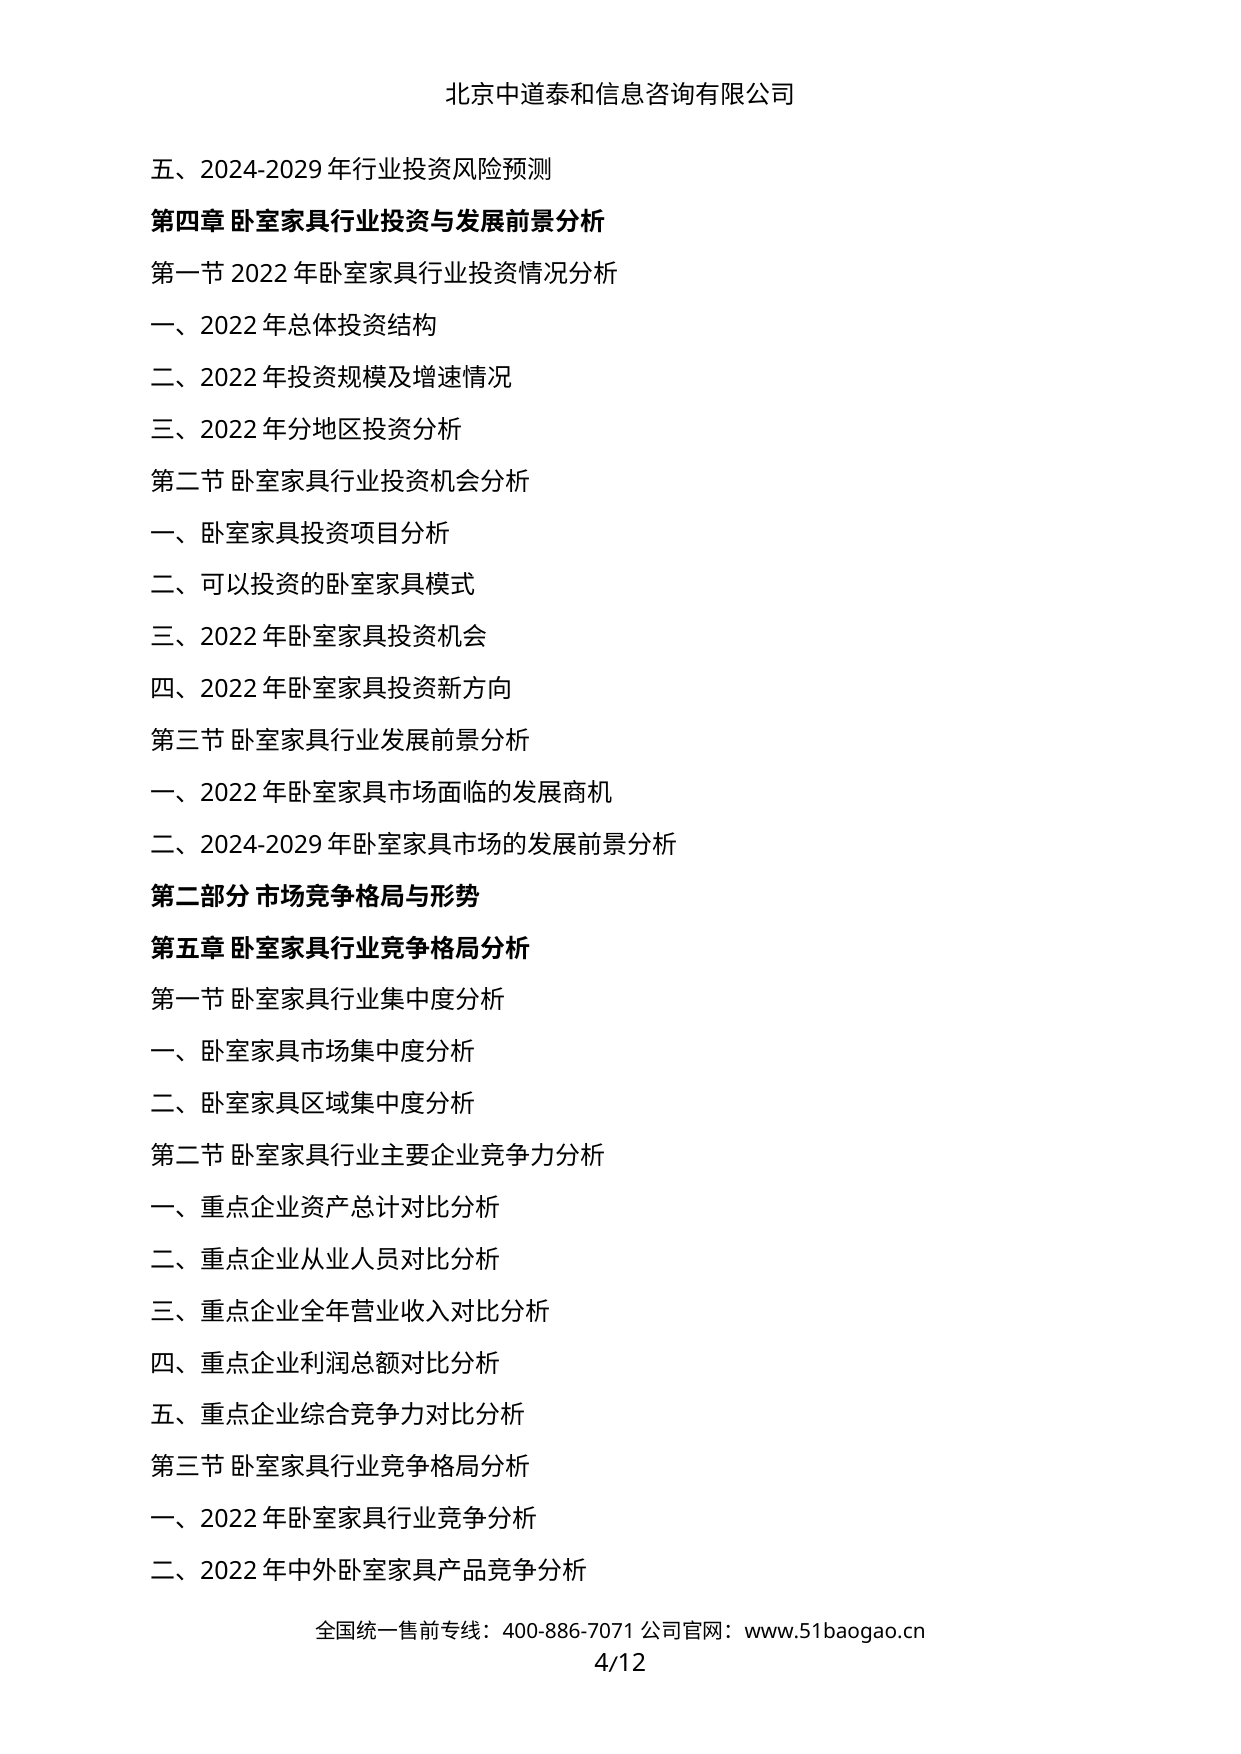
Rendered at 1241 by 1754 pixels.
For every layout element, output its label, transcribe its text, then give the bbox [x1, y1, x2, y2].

text 四、2022年卧室家具投资新方向 [150, 669, 1090, 705]
text 二、2024-2029年卧室家具市场的发展前景分析 [150, 824, 1090, 861]
text 第二节 卧室家具行业主要企业竞争力分析 [150, 1136, 1090, 1172]
text 第三节 卧室家具行业竞争格局分析 [150, 1447, 1090, 1483]
text 一、卧室家具市场集中度分析 [150, 1032, 1090, 1068]
text 五、2024-2029年行业投资风险预测 [150, 150, 1090, 186]
text 第四章 卧室家具行业投资与发展前景分析 [150, 202, 1090, 238]
text 第二节 卧室家具行业投资机会分析 [150, 461, 1090, 497]
text 第一节 卧室家具行业集中度分析 [150, 980, 1090, 1016]
text 三、2022年卧室家具投资机会 [150, 617, 1090, 653]
text 五、重点企业综合竞争力对比分析 [150, 1395, 1090, 1431]
text 一、卧室家具投资项目分析 [150, 513, 1090, 549]
text 三、重点企业全年营业收入对比分析 [150, 1291, 1090, 1327]
text 第三节 卧室家具行业发展前景分析 [150, 721, 1090, 757]
text 一、2022年卧室家具行业竞争分析 [150, 1499, 1090, 1535]
text 二、卧室家具区域集中度分析 [150, 1084, 1090, 1120]
text 二、可以投资的卧室家具模式 [150, 565, 1090, 601]
text 四、重点企业利润总额对比分析 [150, 1343, 1090, 1379]
text 一、2022年卧室家具市场面临的发展商机 [150, 772, 1090, 809]
text 三、2022年分地区投资分析 [150, 409, 1090, 446]
text 第一节 2022年卧室家具行业投资情况分析 [150, 254, 1090, 290]
text 二、2022年投资规模及增速情况 [150, 357, 1090, 394]
text 第二部分 市场竞争格局与形势 [150, 876, 1090, 912]
text 二、2022年中外卧室家具产品竞争分析 [150, 1551, 1090, 1587]
text 一、2022年总体投资结构 [150, 306, 1090, 342]
text 一、重点企业资产总计对比分析 [150, 1187, 1090, 1224]
text 第五章 卧室家具行业竞争格局分析 [150, 928, 1090, 964]
text 二、重点企业从业人员对比分析 [150, 1239, 1090, 1276]
